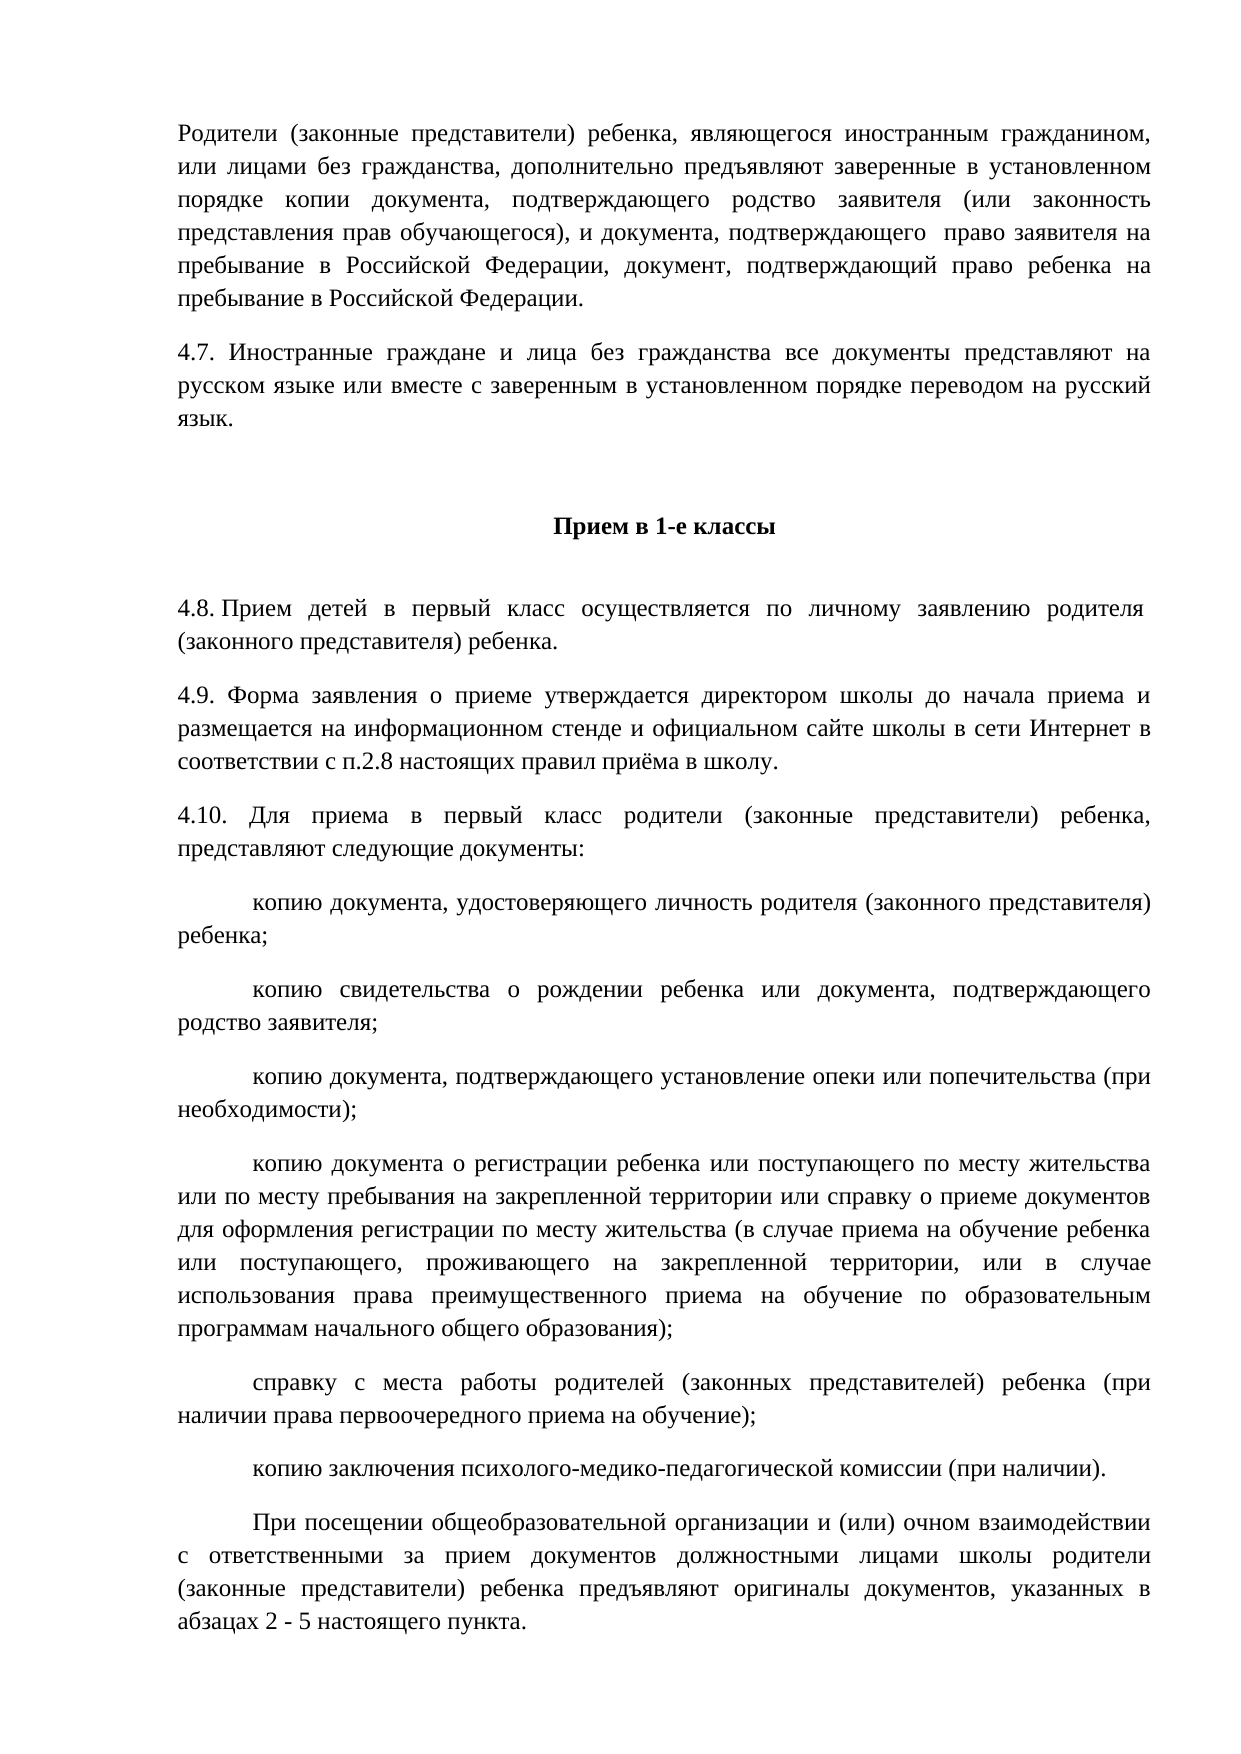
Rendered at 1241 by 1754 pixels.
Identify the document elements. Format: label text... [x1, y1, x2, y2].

text Родители (законные представители) ребенка, являющегося иностранным гражданином, или лицами без гражданства, дополнительно предъявляют заверенные в установленном порядке копии документа, подтверждающего родство заявителя (или законность представления прав обучающегося), и документа, подтверждающего право заявителя на пребывание в Российской Федерации, документ, подтверждающий право ребенка на пребывание в Российской Федерации. [177, 118, 1152, 312]
text 4.8. Прием детей в первый класс осуществляется по личному заявлению родителя (законного представителя) ребенка. [177, 593, 1152, 655]
text копию документа о регистрации ребенка или поступающего по месту жительства или по месту пребывания на закрепленной территории или справку о приеме документов для оформления регистрации по месту жительства (в случае приема на обучение ребенка или поступающего, проживающего на закрепленной территории, или в случае использования права преимущественного приема на обучение по образовательным программам начального общего образования); [177, 1148, 1152, 1342]
text копию документа, подтверждающего установление опеки или попечительства (при необходимости); [177, 1061, 1152, 1123]
text копию заключения психолого-медико-педагогической комиссии (при наличии). [177, 1453, 1152, 1482]
text При посещении общеобразовательной организации и (или) очном взаимодействии с ответственными за прием документов должностными лицами школы родители (законные представители) ребенка предъявляют оригиналы документов, указанных в абзацах 2 - 5 настоящего пункта. [177, 1507, 1152, 1635]
text 4.7. Иностранные граждане и лица без гражданства все документы представляют на русском языке или вместе с заверенным в установленном порядке переводом на русский язык. [177, 337, 1152, 432]
text 4.10. Для приема в первый класс родители (законные представители) ребенка, представляют следующие документы: [177, 800, 1152, 862]
text Прием в 1-е классы [177, 511, 1152, 539]
text 4.9. Форма заявления о приеме утверждается директором школы до начала приема и размещается на информационном стенде и официальном сайте школы в сети Интернет в соответствии с п.2.8 настоящих правил приёма в школу. [177, 680, 1152, 775]
text копию документа, удостоверяющего личность родителя (законного представителя) ребенка; [177, 887, 1152, 949]
text копию свидетельства о рождении ребенка или документа, подтверждающего родство заявителя; [177, 974, 1152, 1036]
text справку с места работы родителей (законных представителей) ребенка (при наличии права первоочередного приема на обучение); [177, 1367, 1152, 1428]
